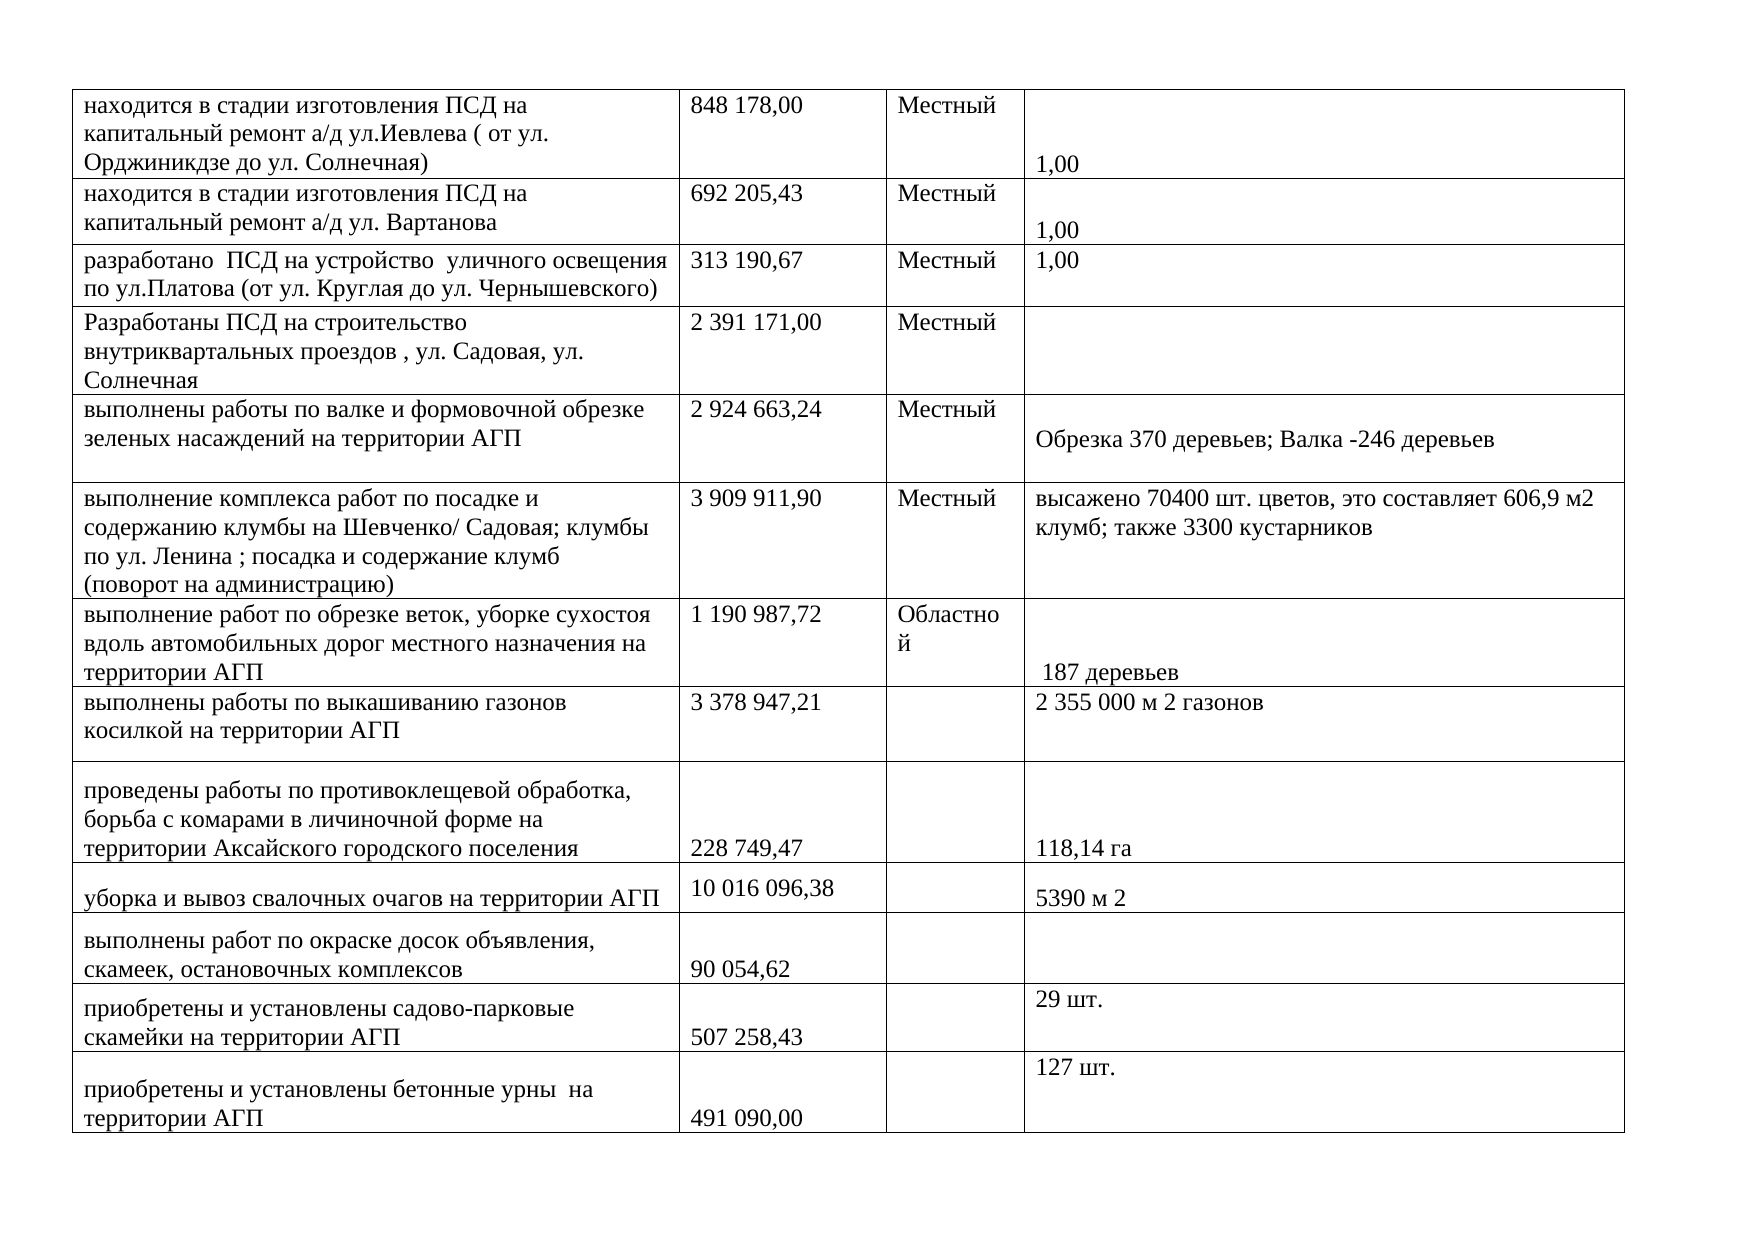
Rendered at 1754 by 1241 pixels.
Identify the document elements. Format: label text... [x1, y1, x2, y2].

table_cell Местный [887, 179, 1024, 244]
table_cell Местный [887, 90, 1024, 177]
table_cell находится в стадии изготовления ПСД на капитальный ремонт а/д ул.Иевлева ( от ул. Орджиникдзе до ул. Солнечная) [73, 90, 679, 177]
table_cell Местный [887, 395, 1024, 482]
table_cell 127 шт. [1025, 1052, 1624, 1132]
table_cell 692 205,43 [680, 179, 886, 244]
table_cell 5390 м 2 [1025, 863, 1624, 912]
table_cell выполнение работ по обрезке веток, уборке сухостоя вдоль автомобильных дорог местного назначения на территории АГП [73, 599, 679, 686]
table_cell приобретены и установлены садово-парковые скамейки на территории АГП [73, 984, 679, 1051]
table_cell выполнены работы по валке и формовочной обрезке зеленых насаждений на территории АГП [73, 395, 679, 482]
table_cell 1,00 [1025, 90, 1624, 177]
table_cell приобретены и установлены бетонные урны на территории АГП [73, 1052, 679, 1132]
table_cell [887, 762, 1024, 862]
table_cell разработано ПСД на устройство уличного освещения по ул.Платова (от ул. Круглая до ул. Чернышевского) [73, 245, 679, 306]
table_cell 1 190 987,72 [680, 599, 886, 686]
table_cell 3 909 911,90 [680, 483, 886, 598]
table_cell Обрезка 370 деревьев; Валка -246 деревьев [1025, 395, 1624, 482]
table_cell 90 054,62 [680, 913, 886, 983]
table_cell [887, 863, 1024, 912]
table_cell [887, 1052, 1024, 1132]
table_cell находится в стадии изготовления ПСД на капитальный ремонт а/д ул. Вартанова [73, 179, 679, 244]
table_cell 491 090,00 [680, 1052, 886, 1132]
table_cell 2 391 171,00 [680, 307, 886, 393]
table_cell уборка и вывоз свалочных очагов на территории АГП [73, 863, 679, 912]
table_cell выполнены работ по окраске досок объявления, скамеек, остановочных комплексов [73, 913, 679, 983]
table_cell Местный [887, 307, 1024, 393]
table_cell 118,14 га [1025, 762, 1624, 862]
table_cell 10 016 096,38 [680, 863, 886, 912]
table_cell 1,00 [1025, 179, 1624, 244]
table_cell 29 шт. [1025, 984, 1624, 1051]
table_cell 187 деревьев [1025, 599, 1624, 686]
table_cell 3 378 947,21 [680, 687, 886, 761]
table_cell 507 258,43 [680, 984, 886, 1051]
table_cell Областной [887, 599, 1024, 686]
table_cell [887, 984, 1024, 1051]
table_cell 228 749,47 [680, 762, 886, 862]
table_cell выполнены работы по выкашиванию газонов косилкой на территории АГП [73, 687, 679, 761]
table_cell [1025, 307, 1624, 393]
table_cell [887, 687, 1024, 761]
table_cell проведены работы по противоклещевой обработка, борьба с комарами в личиночной форме на территории Аксайского городского поселения [73, 762, 679, 862]
table_cell [1025, 913, 1624, 983]
table_cell 313 190,67 [680, 245, 886, 306]
table_cell 2 924 663,24 [680, 395, 886, 482]
table_cell высажено 70400 шт. цветов, это составляет 606,9 м2 клумб; также 3300 кустарников [1025, 483, 1624, 598]
table_cell Местный [887, 245, 1024, 306]
table_cell 848 178,00 [680, 90, 886, 177]
table_cell Разработаны ПСД на строительство внутриквартальных проездов , ул. Садовая, ул. Солнечная [73, 307, 679, 393]
table_cell 2 355 000 м 2 газонов [1025, 687, 1624, 761]
table_cell 1,00 [1025, 245, 1624, 306]
table_cell Местный [887, 483, 1024, 598]
table_cell выполнение комплекса работ по посадке и содержанию клумбы на Шевченко/ Садовая; клумбы по ул. Ленина ; посадка и содержание клумб (поворот на администрацию) [73, 483, 679, 598]
table_cell [887, 913, 1024, 983]
